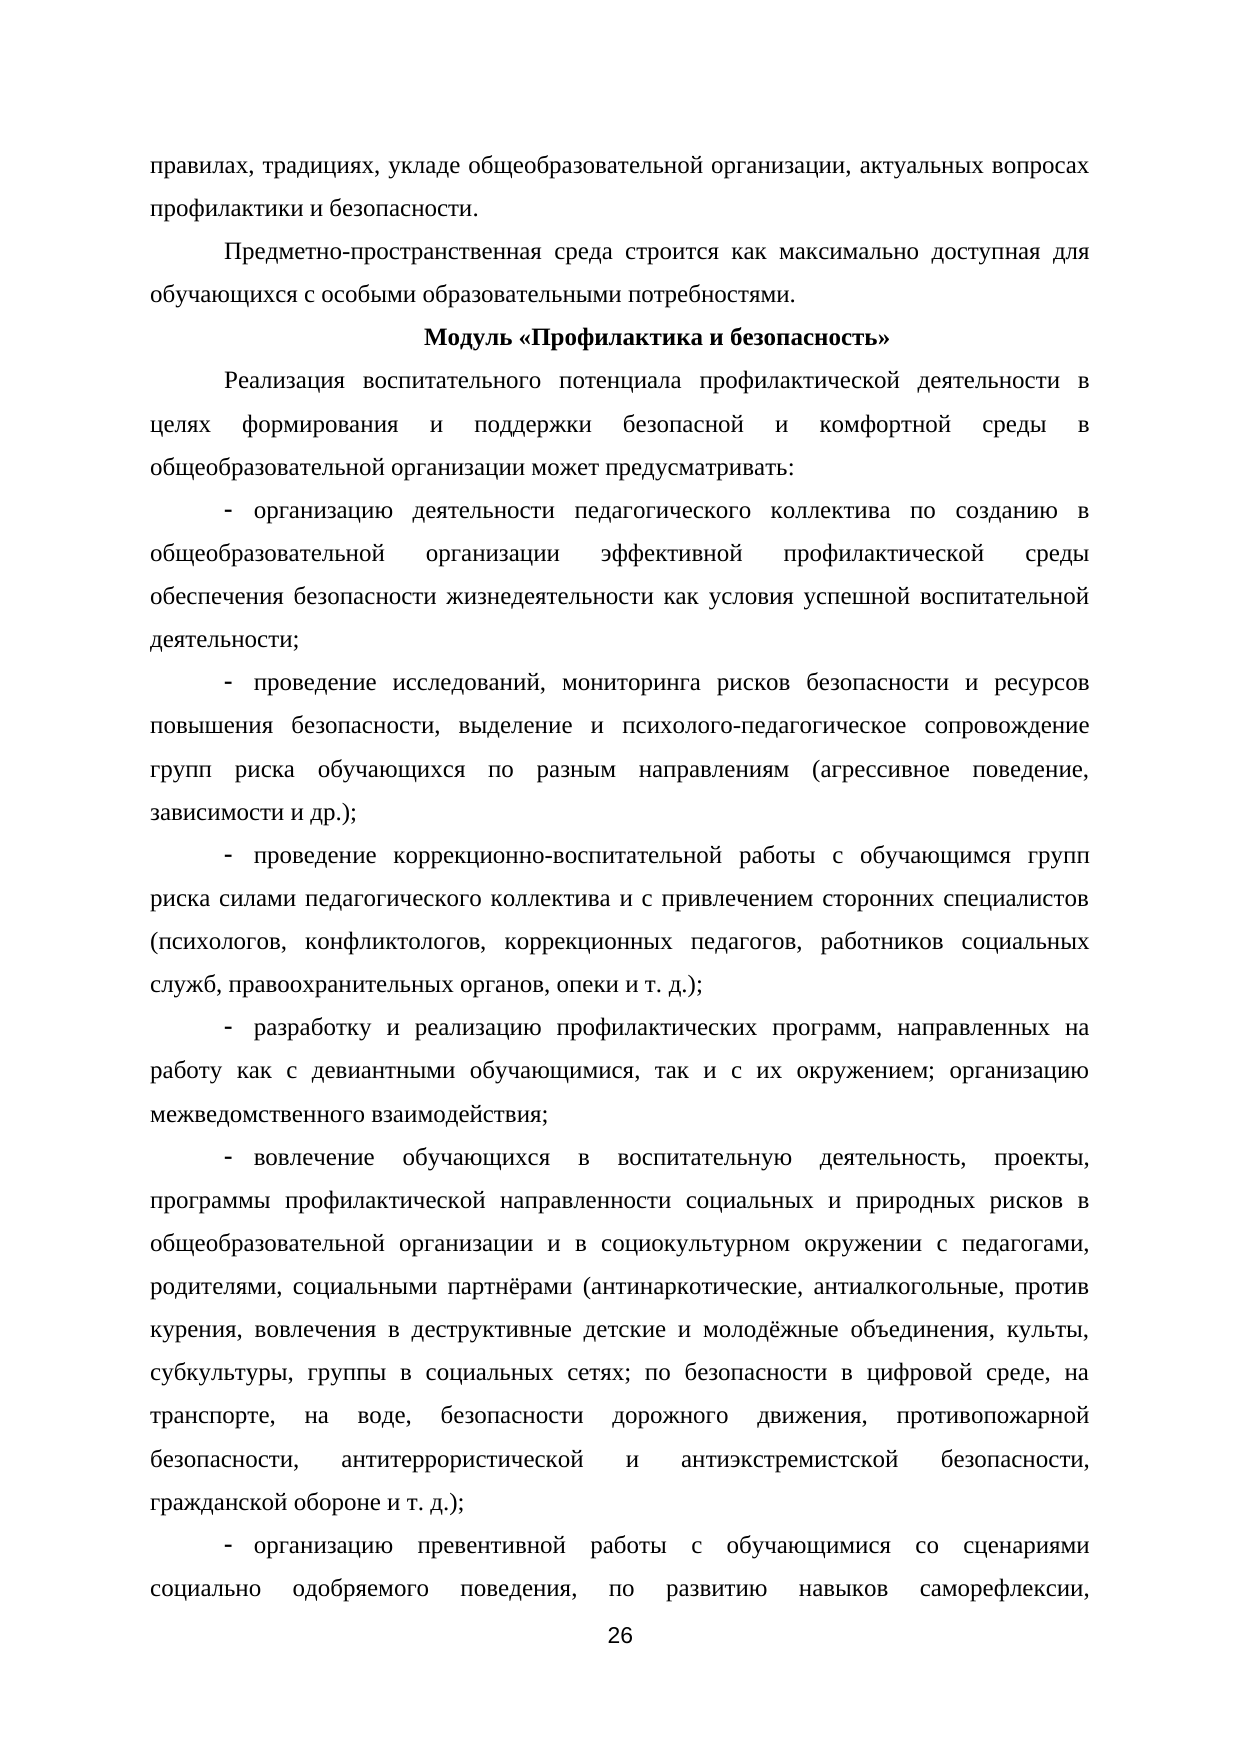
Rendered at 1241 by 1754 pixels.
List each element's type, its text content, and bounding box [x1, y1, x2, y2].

list организацию деятельности педагогического коллектива по созданию в общеобразовательной организации эффективной профилактической среды обеспечения безопасности жизнедеятельности как условия успешной воспитательной деятельности; [150, 495, 1090, 653]
list вовлечение обучающихся в воспитательную деятельность, проекты, программы профилактической направленности социальных и природных рисков в общеобразовательной организации и в социокультурном окружении с педагогами, родителями, социальными партнёрами (антинаркотические, антиалкогольные, против курения, вовлечения в деструктивные детские и молодёжные объединения, культы, субкультуры, группы в социальных сетях; по безопасности в цифровой среде, на транспорте, на воде, безопасности дорожного движения, противопожарной безопасности, антитеррористической и антиэкстремистской безопасности, гражданской обороне и т. д.); [150, 1142, 1090, 1516]
text Предметно-пространственная среда строится как максимально доступная для обучающихся с особыми образовательными потребностями. [150, 236, 1090, 308]
list проведение исследований, мониторинга рисков безопасности и ресурсов повышения безопасности, выделение и психолого-педагогическое сопровождение групп риска обучающихся по разным направлениям (агрессивное поведение, зависимости и др.); [150, 667, 1090, 826]
text Реализация воспитательного потенциала профилактической деятельности в целях формирования и поддержки безопасной и комфортной среды в общеобразовательной организации может предусматривать: [150, 366, 1090, 481]
list разработку и реализацию профилактических программ, направленных на работу как с девиантными обучающимися, так и с их окружением; организацию межведомственного взаимодействия; [150, 1012, 1090, 1127]
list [150, 150, 1090, 222]
text Модуль «Профилактика и безопасность» [150, 322, 1090, 351]
list проведение коррекционно-воспитательной работы с обучающимся групп риска силами педагогического коллектива и с привлечением сторонних специалистов (психологов, конфликтологов, коррекционных педагогов, работников социальных служб, правоохранительных органов, опеки и т. д.); [150, 840, 1090, 998]
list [150, 1530, 1090, 1602]
